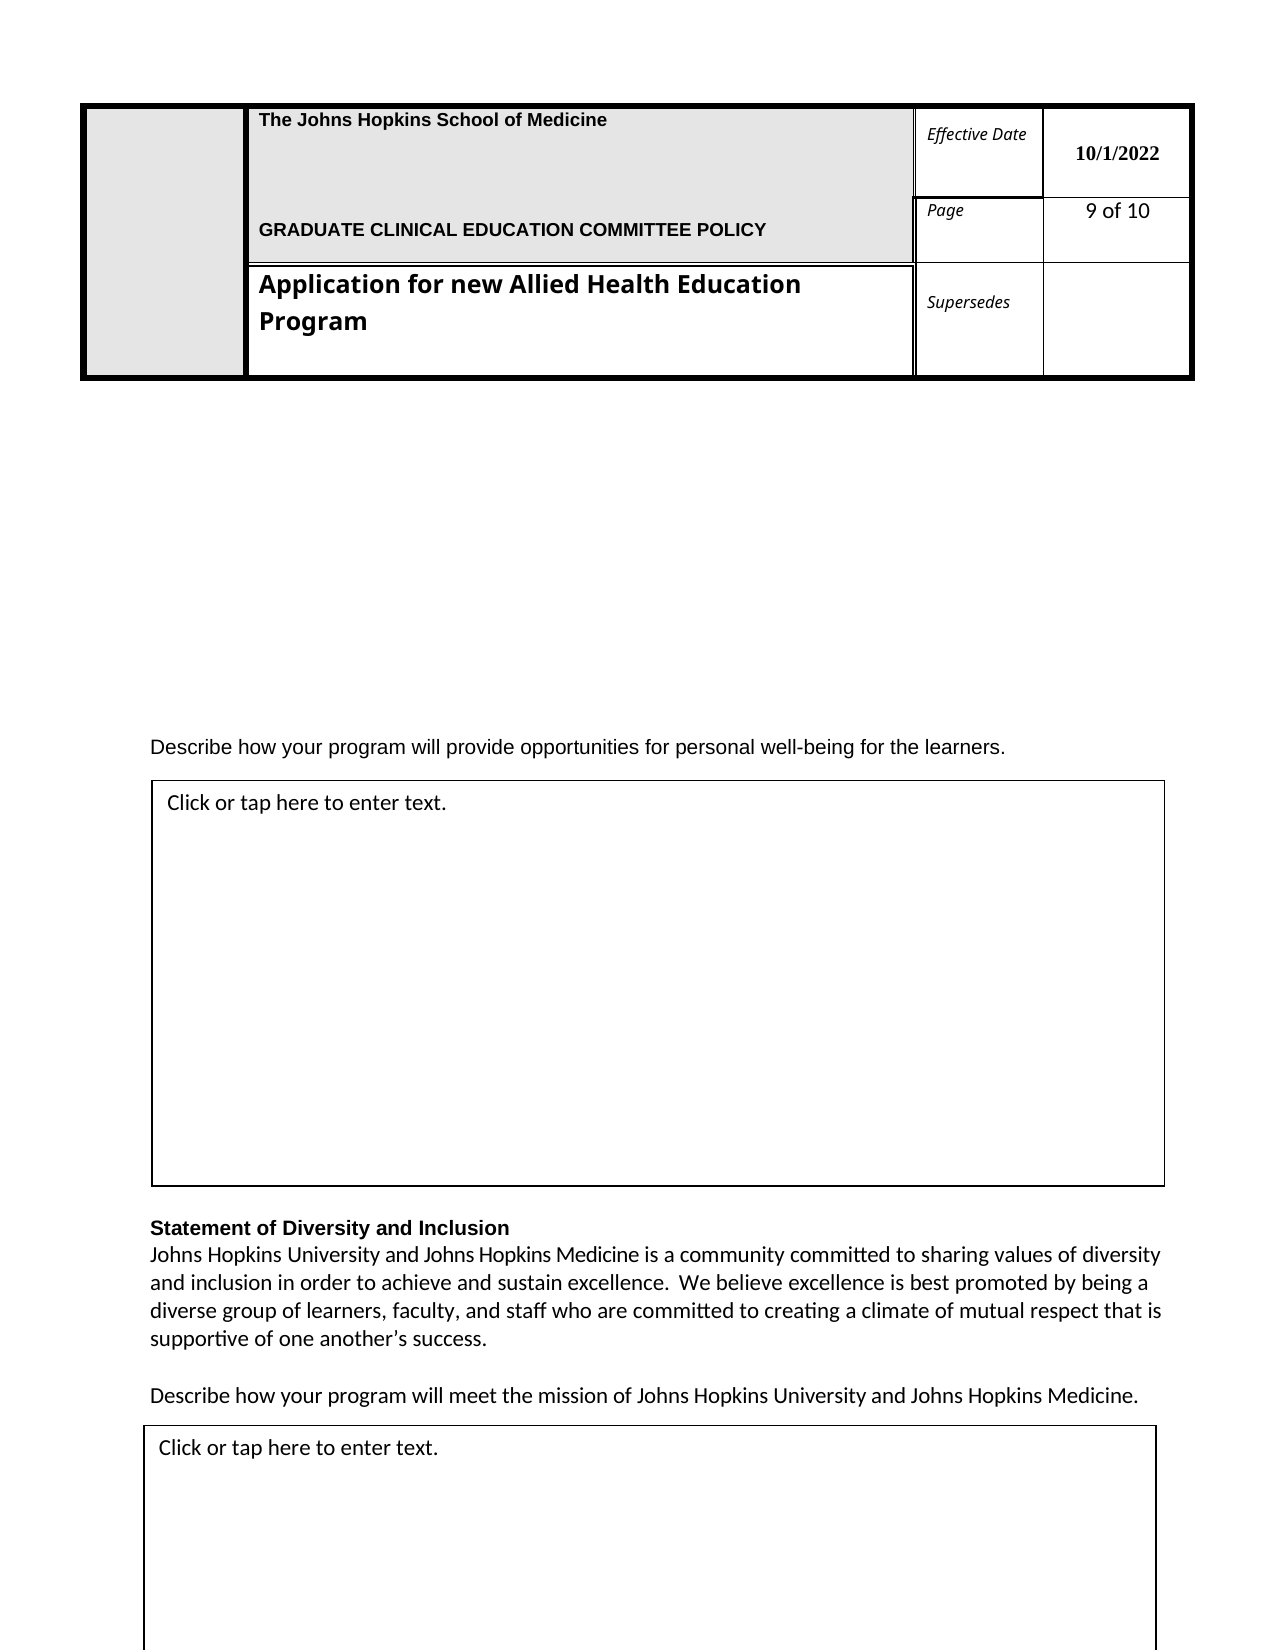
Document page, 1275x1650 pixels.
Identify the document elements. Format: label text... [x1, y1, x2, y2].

text Statement of Diversity and Inclusion [150, 1079, 1200, 1240]
text Johns Hopkins University and Johns Hopkins Medicine is a community committed to sharing values of diversity and inclusion in order to achieve and sustain excellence. We believe excellence is best promoted by being a diverse group of learners, faculty, and staff who are committed to creating a climate of mutual respect that is supportive of one another’s success. [150, 1240, 1200, 1352]
text Describe how your program will meet the mission of Johns Hopkins University and Johns Hopkins Medicine. [150, 1381, 1200, 1409]
text Describe how your program will provide opportunities for personal well-being for the learners. [75, 735, 1200, 759]
